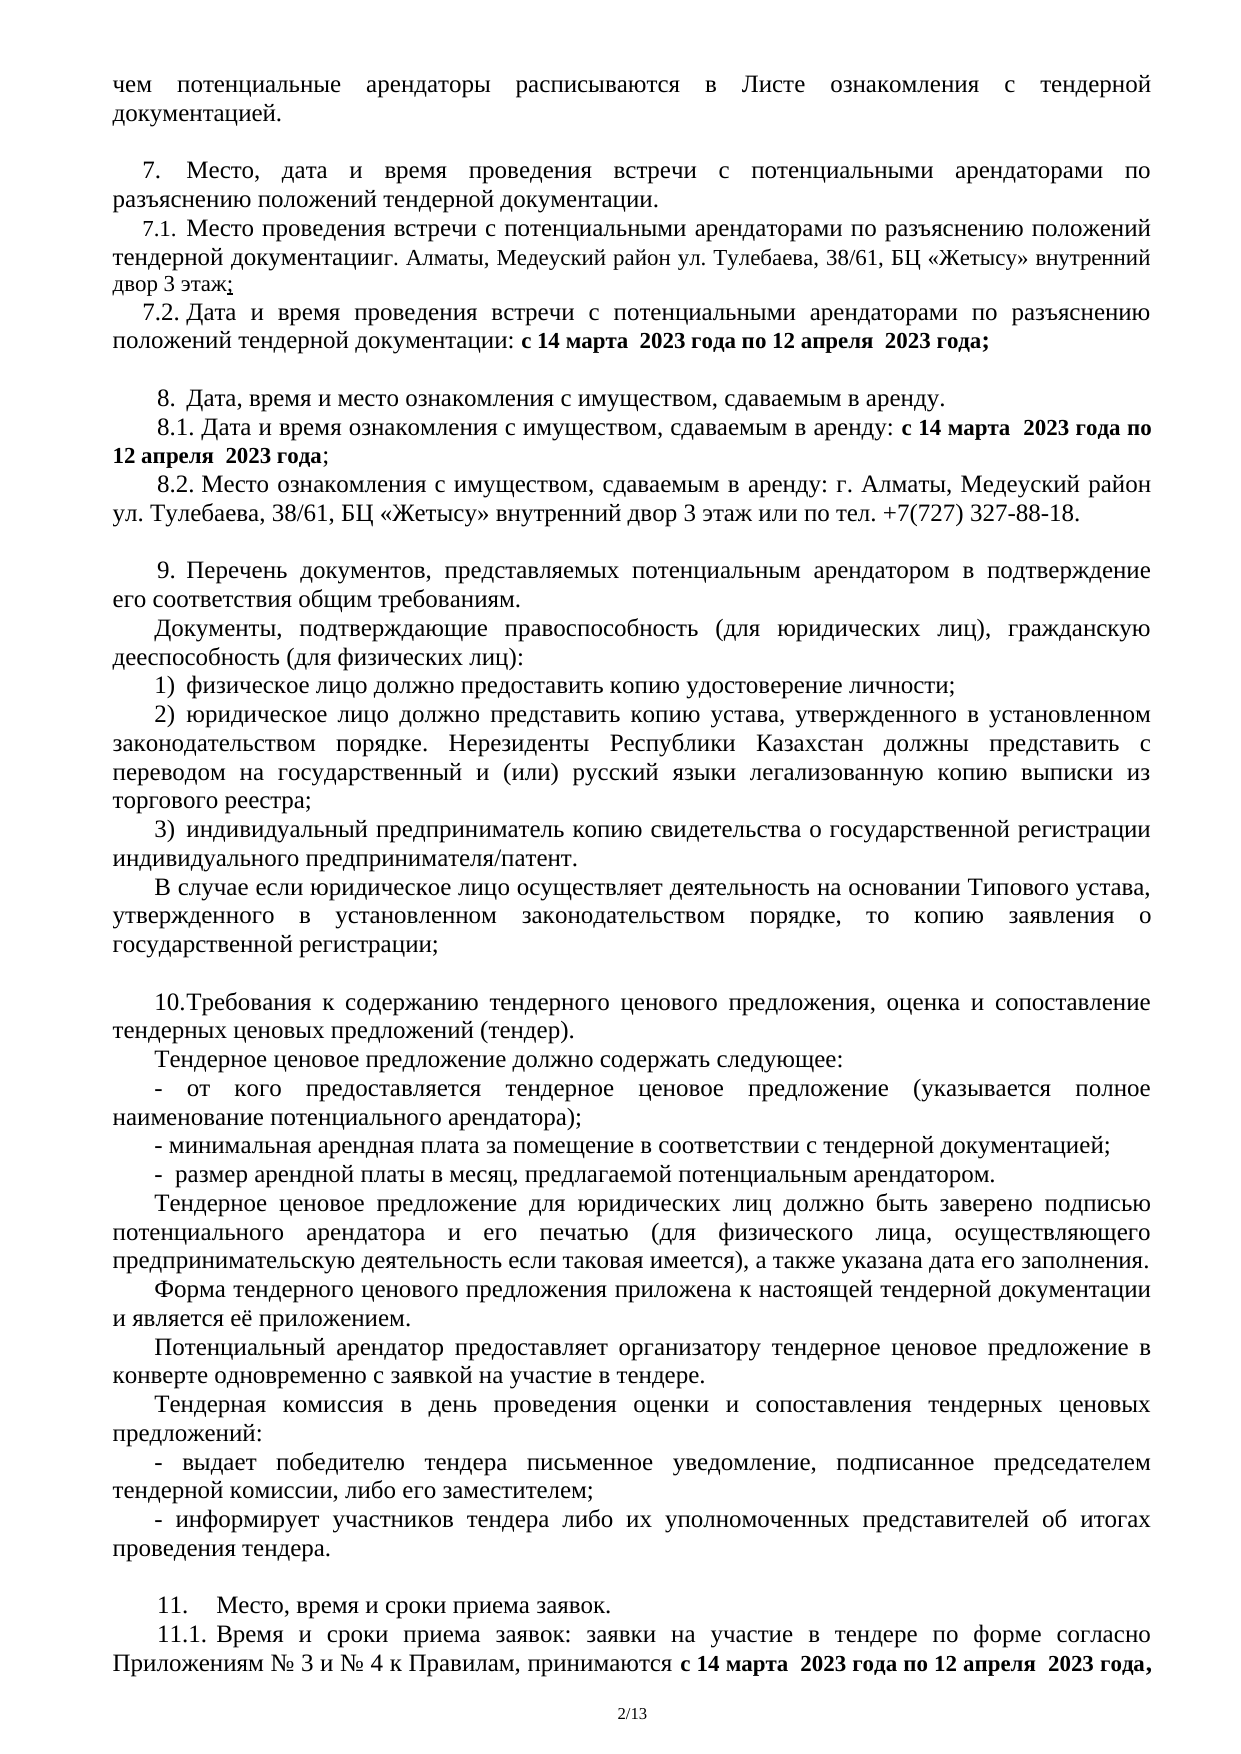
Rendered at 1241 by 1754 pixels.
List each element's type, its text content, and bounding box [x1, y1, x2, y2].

text 10. Требования к содержанию тендерного ценового предложения, оценка и сопоставление тендерных ценовых предложений (тендер). [112, 987, 1152, 1044]
text - размер арендной платы в месяц, предлагаемой потенциальным арендатором. [112, 1159, 1152, 1188]
list физическое лицо должно предоставить копию удостоверение личности; [112, 671, 1152, 699]
list Место, время и сроки приема заявок. [112, 1591, 1152, 1619]
text В случае если юридическое лицо осуществляет деятельность на основании Типового устава, утвержденного в установленном законодательством порядке, то копию заявления о государственной регистрации; [112, 872, 1152, 958]
text Форма тендерного ценового предложения приложена к настоящей тендерной документации и является её приложением. [112, 1274, 1152, 1332]
list Место, дата и время проведения встречи с потенциальными арендаторами по разъяснению положений тендерной документации. [112, 156, 1152, 213]
text - минимальная арендная плата за помещение в соответствии с тендерной документацией; [112, 1131, 1152, 1159]
list Место проведения встречи с потенциальными арендаторами по разъяснению положений тендерной документацииг. Алматы, Медеуский район ул. Тулебаева, 38/61, БЦ «Жетысу» внутренний двор 3 этаж; [112, 213, 1152, 297]
list Дата и время проведения встречи с потенциальными арендаторами по разъяснению положений тендерной документации: с 14 марта 2023 года по 12 апреля 2023 года; [112, 297, 1152, 354]
text - от кого предоставляется тендерное ценовое предложение (указывается полное наименование потенциального арендатора); [112, 1073, 1152, 1131]
text Документы, подтверждающие правоспособность (для юридических лиц), гражданскую дееспособность (для физических лиц): [112, 613, 1152, 671]
list Дата и время ознакомления с имуществом, сдаваемым в аренду: с 14 марта 2023 года по 12 апреля 2023 года; [112, 412, 1152, 469]
text - выдает победителю тендера письменное уведомление, подписанное председателем тендерной комиссии, либо его заместителем; [112, 1447, 1152, 1504]
list Место ознакомления с имуществом, сдаваемым в аренду: г. Алматы, Медеуский район ул. Тулебаева, 38/61, БЦ «Жетысу» внутренний двор 3 этаж или по тел. +7(727) 327-88-18. [112, 469, 1152, 527]
text Тендерное ценовое предложение для юридических лиц должно быть заверено подписью потенциального арендатора и его печатью (для физического лица, осуществляющего предпринимательскую деятельность если таковая имеется), а также указана дата его заполнения. [112, 1188, 1152, 1274]
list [112, 1619, 1152, 1677]
list индивидуальный предприниматель копию свидетельства о государственной регистрации индивидуального предпринимателя/патент. [112, 814, 1152, 872]
list Перечень документов, представляемых потенциальным арендатором в подтверждение его соответствия общим требованиям. [112, 556, 1152, 613]
text Тендерная комиссия в день проведения оценки и сопоставления тендерных ценовых предложений: [112, 1389, 1152, 1447]
text Тендерное ценовое предложение должно содержать следующее: [112, 1044, 1152, 1073]
list юридическое лицо должно представить копию устава, утвержденного в установленном законодательством порядке. Нерезиденты Республики Казахстан должны представить с переводом на государственный и (или) русский языки легализованную копию выписки из торгового реестра; [112, 699, 1152, 814]
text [112, 69, 1152, 127]
text Потенциальный арендатор предоставляет организатору тендерное ценовое предложение в конверте одновременно с заявкой на участие в тендере. [112, 1332, 1152, 1389]
text - информирует участников тендера либо их уполномоченных представителей об итогах проведения тендера. [112, 1504, 1152, 1562]
list Дата, время и место ознакомления с имуществом, сдаваемым в аренду. [112, 383, 1152, 412]
